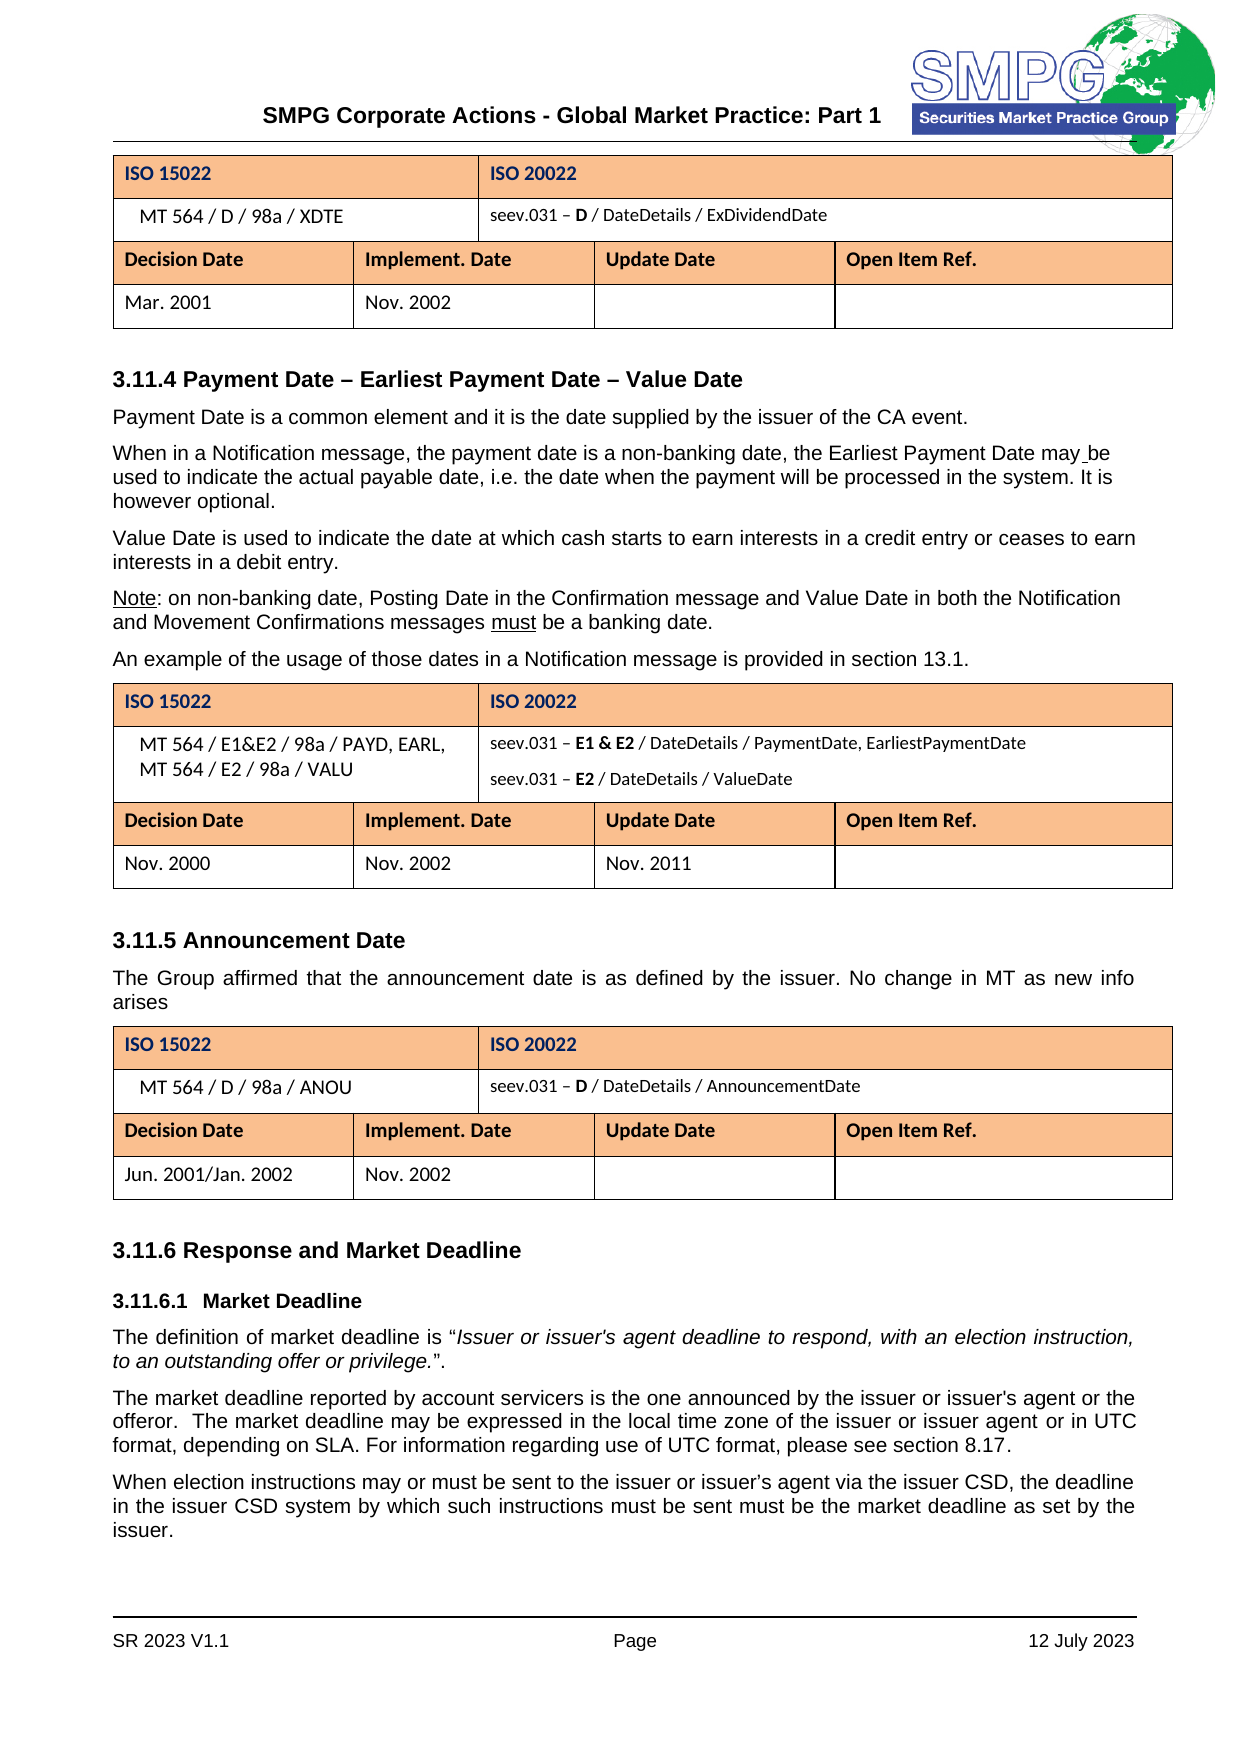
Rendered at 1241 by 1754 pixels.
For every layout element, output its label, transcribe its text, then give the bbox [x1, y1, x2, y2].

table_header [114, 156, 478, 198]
text An example of the usage of those dates in a Notification message is provided in section 13.1. [112, 646, 1137, 670]
subtitle Announcement Date [112, 927, 1137, 953]
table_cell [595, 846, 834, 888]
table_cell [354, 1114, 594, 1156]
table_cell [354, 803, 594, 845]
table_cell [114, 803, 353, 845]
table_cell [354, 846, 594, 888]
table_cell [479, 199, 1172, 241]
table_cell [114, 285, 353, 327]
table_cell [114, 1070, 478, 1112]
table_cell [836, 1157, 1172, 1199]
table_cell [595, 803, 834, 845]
subtitle Payment Date – Earliest Payment Date – Value Date [112, 366, 1137, 392]
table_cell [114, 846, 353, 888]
text Note: on non-banking date, Posting Date in the Confirmation message and Value Date in both the Notification and Movement Confirmations messages must be a banking date. [112, 586, 1137, 634]
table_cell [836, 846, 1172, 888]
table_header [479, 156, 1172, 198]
picture [911, 14, 1216, 157]
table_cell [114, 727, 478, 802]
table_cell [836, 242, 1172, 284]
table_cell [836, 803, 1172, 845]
text Value Date is used to indicate the date at which cash starts to earn interests in a credit entry or ceases to earn interests in a debit entry. [112, 526, 1137, 573]
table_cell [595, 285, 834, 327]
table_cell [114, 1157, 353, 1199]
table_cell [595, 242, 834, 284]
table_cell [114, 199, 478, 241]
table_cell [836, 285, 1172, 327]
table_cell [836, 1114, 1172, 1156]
subtitle Market Deadline [112, 1288, 1137, 1312]
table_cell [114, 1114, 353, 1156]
text When in a Notification message, the payment date is a non-banking date, the Earliest Payment Date may be used to indicate the actual payable date, i.e. the date when the payment will be processed in the system. It is however optional. [112, 441, 1137, 513]
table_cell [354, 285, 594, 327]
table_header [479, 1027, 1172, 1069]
text The Group affirmed that the announcement date is as defined by the issuer. No change in MT as new info arises [112, 966, 1137, 1014]
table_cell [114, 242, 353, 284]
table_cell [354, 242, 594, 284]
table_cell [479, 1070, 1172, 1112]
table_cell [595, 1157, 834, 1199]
text Payment Date is a common element and it is the date supplied by the issuer of the CA event. [112, 405, 1137, 429]
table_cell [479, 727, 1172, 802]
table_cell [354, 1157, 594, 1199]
text When election instructions may or must be sent to the issuer or issuer’s agent via the issuer CSD, the deadline in the issuer CSD system by which such instructions must be sent must be the market deadline as set by the issuer. [112, 1470, 1137, 1542]
subtitle Response and Market Deadline [112, 1237, 1137, 1263]
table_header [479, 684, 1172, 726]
text The definition of market deadline is “Issuer or issuer's agent deadline to respond, with an election instruction, to an outstanding offer or privilege.”. [112, 1325, 1137, 1373]
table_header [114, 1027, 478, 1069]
text The market deadline reported by account servicers is the one announced by the issuer or issuer's agent or the offeror. The market deadline may be expressed in the local time zone of the issuer or issuer agent or in UTC format, depending on SLA. For information regarding use of UTC format, please see section 8.17. [112, 1385, 1137, 1457]
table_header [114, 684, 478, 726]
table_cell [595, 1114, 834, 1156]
